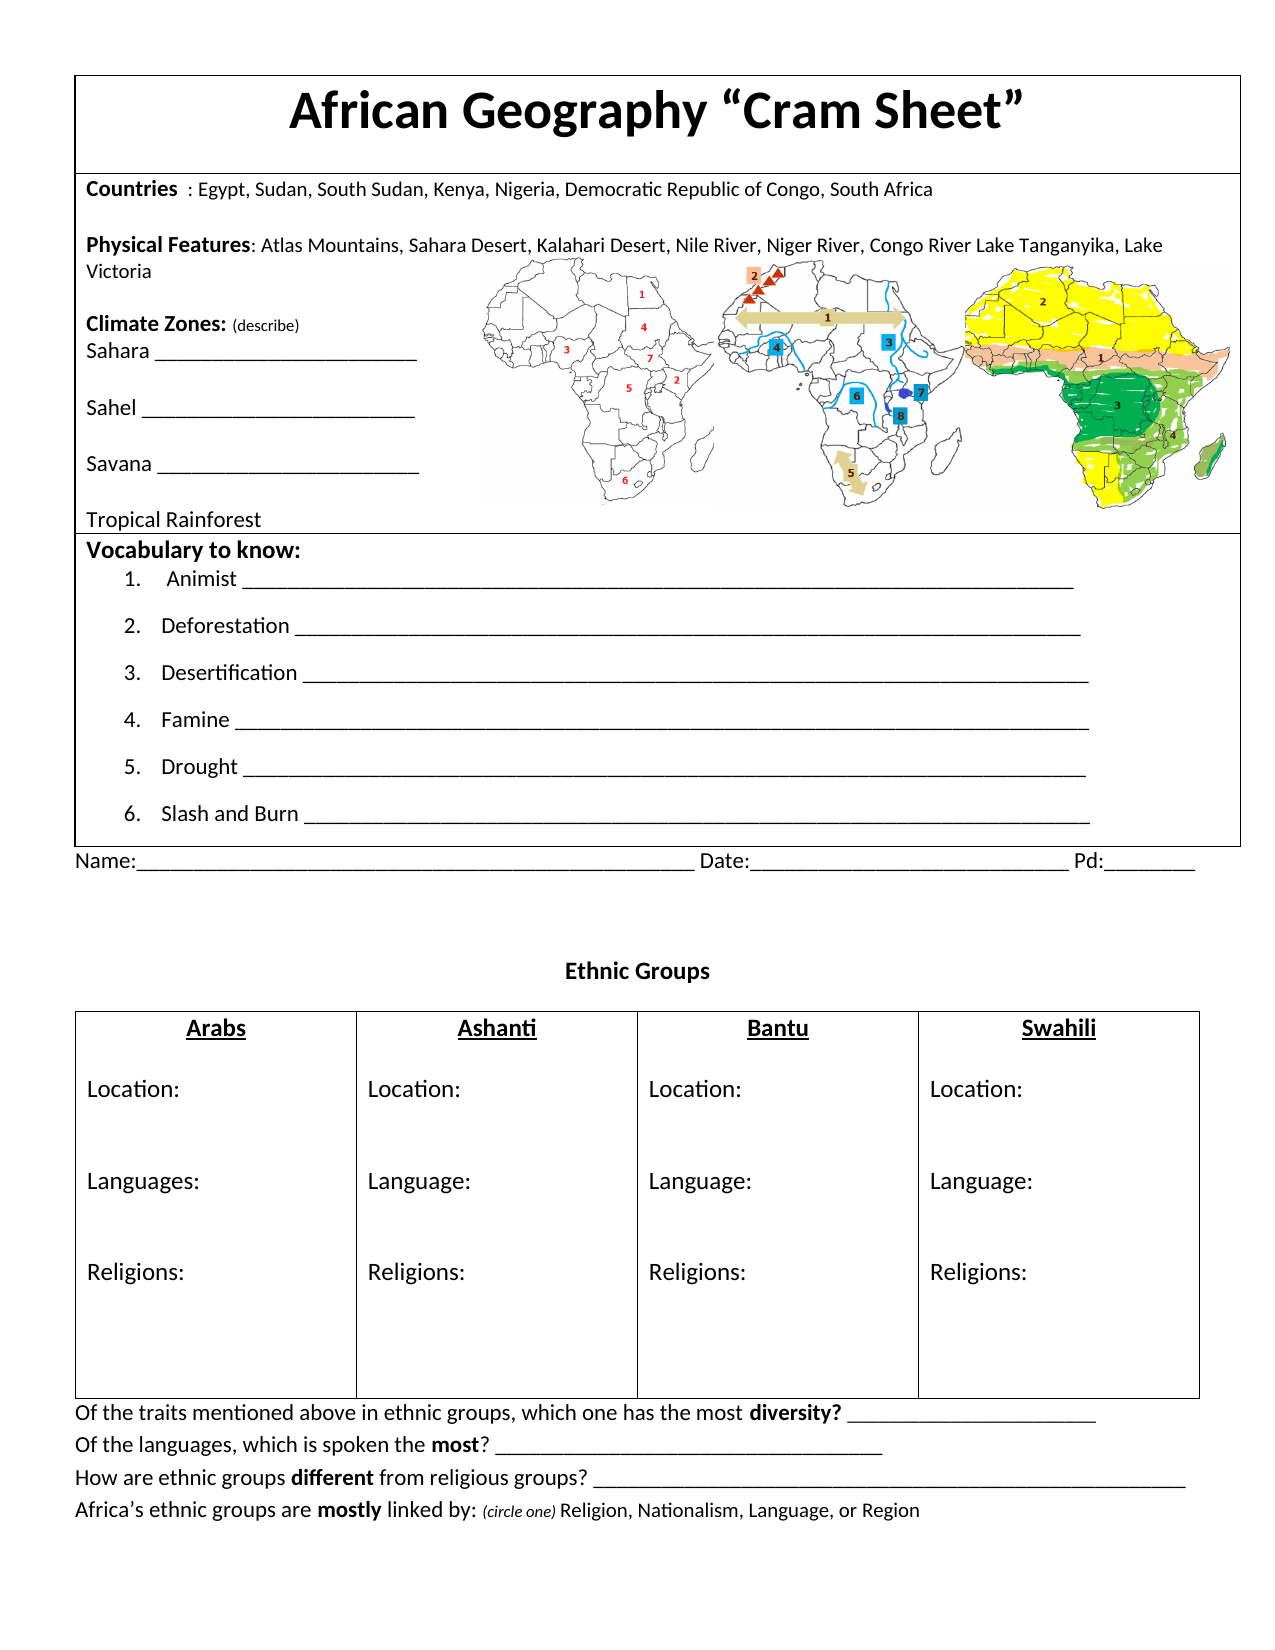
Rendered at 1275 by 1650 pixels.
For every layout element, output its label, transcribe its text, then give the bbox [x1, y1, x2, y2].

table_cell Vocabulary to know: Animist _________________________________________________________________________ Deforestation _____________________________________________________________________ Desertification _____________________________________________________________________ Famine ___________________________________________________________________________ Drought __________________________________________________________________________ Slash and Burn _____________________________________________________________________ [76, 534, 1240, 846]
table_header Ashanti Location: Language: Religions: [357, 1012, 637, 1397]
text Ethnic Groups [75, 955, 1200, 986]
table_header Bantu Location: Language: Religions: [638, 1012, 918, 1397]
text Name:_________________________________________________ Date:____________________________ Pd:________ [75, 847, 1200, 874]
table_header Arabs Location: Languages: Religions: [76, 1012, 356, 1397]
table_cell Countries : Egypt, Sudan, South Sudan, Kenya, Nigeria, Democratic Republic of Congo, South Africa Physical Features: Atlas Mountains, Sahara Desert, Kalahari Desert, Nile River, Niger River, Congo River Lake Tanganyika, Lake Victoria Climate Zones: (describe) Sahara _______________________ Sahel ________________________ Savana _______________________ Tropical Rainforest [76, 174, 1240, 533]
table_header Swahili Location: Language: Religions: [919, 1012, 1199, 1397]
text Of the traits mentioned above in ethnic groups, which one has the most diversity? ________________________ Of the languages, which is spoken the most? __________________________________ How are ethnic groups different from religious groups? ____________________________________________________ Africa’s ethnic groups are mostly linked by: (circle one) Religion, Nationalism, Language, or Region [75, 1399, 1200, 1523]
picture [481, 257, 1231, 511]
table_header African Geography “Cram Sheet” [76, 76, 1240, 173]
